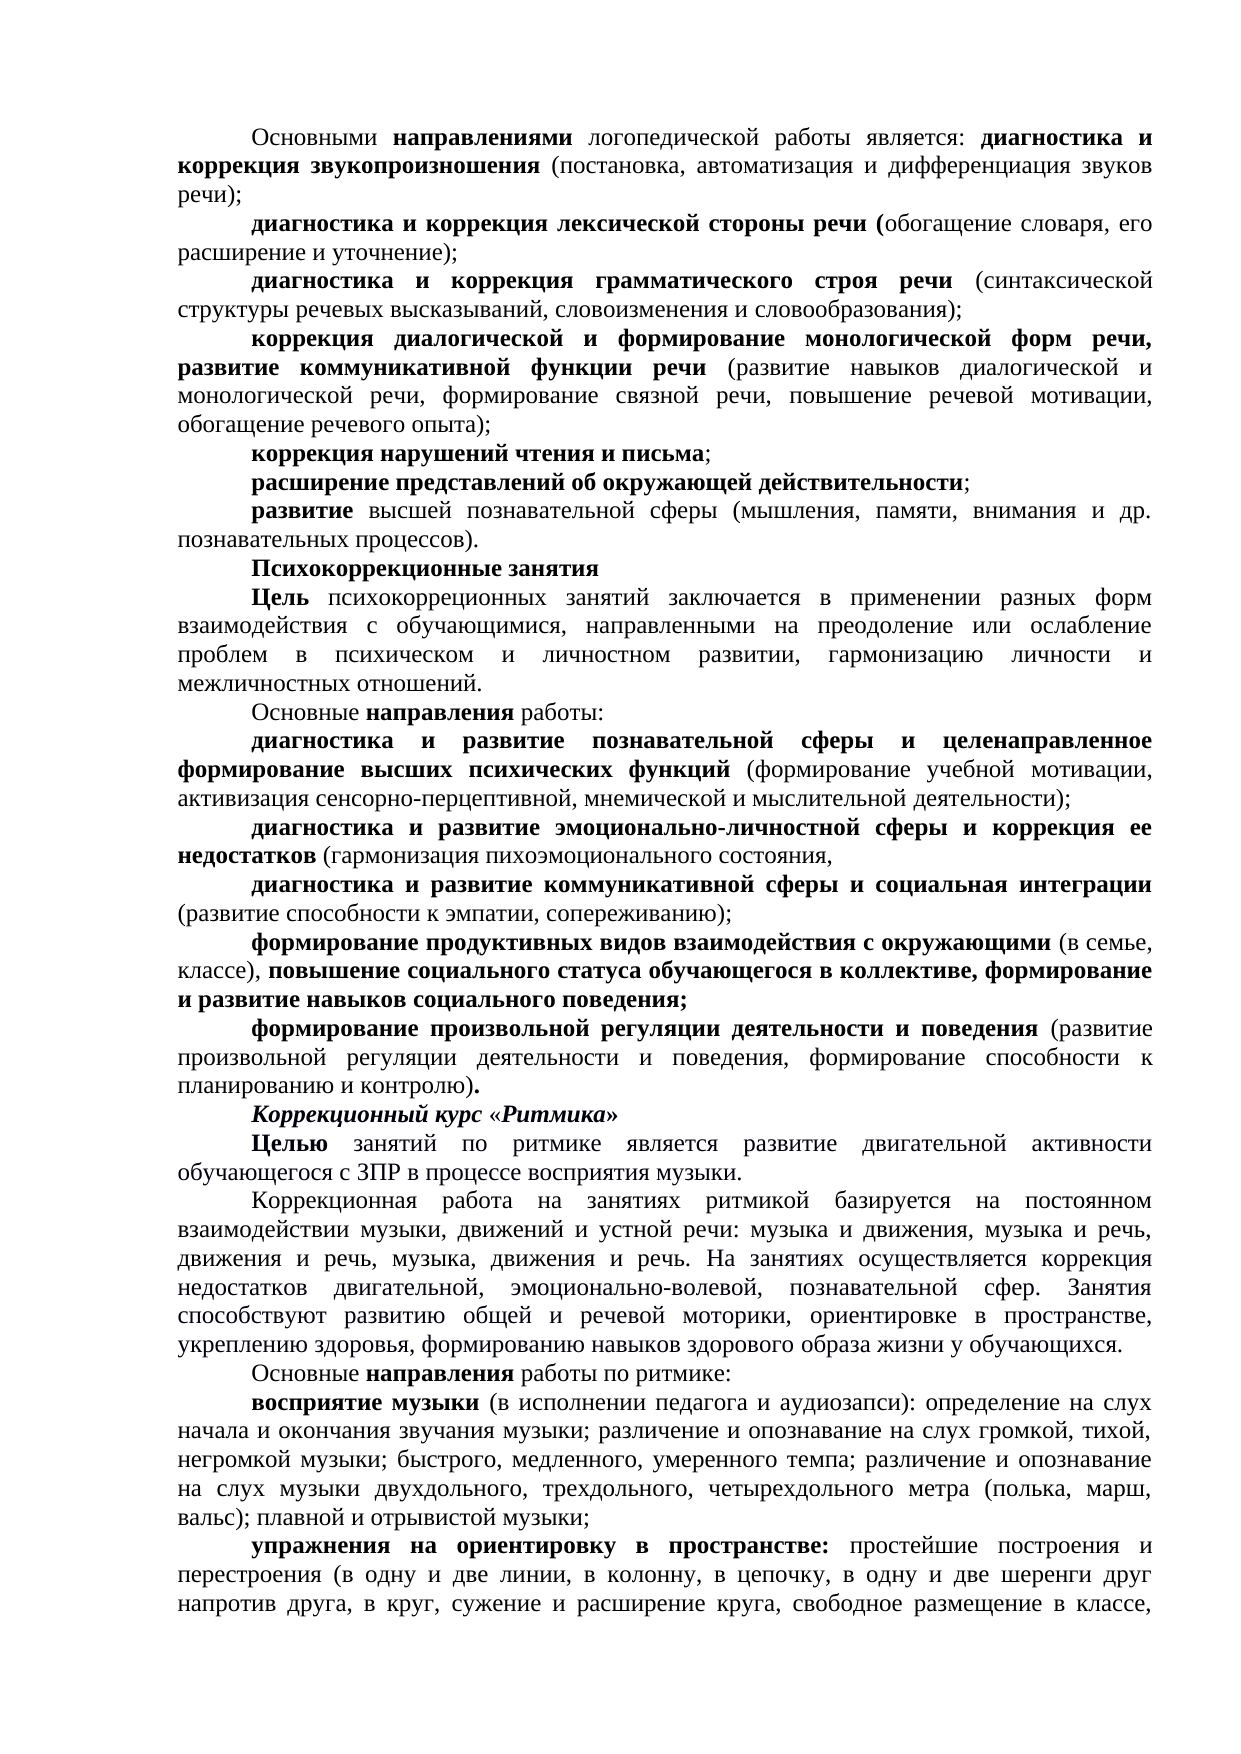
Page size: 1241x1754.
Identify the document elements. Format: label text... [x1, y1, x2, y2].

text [177, 1531, 1153, 1617]
text Основными направлениями логопедической работы является: диагностика и коррекция звукопроизношения (постановка, автоматизация и дифференциация звуков речи); [177, 122, 1153, 208]
text диагностика и развитие познавательной сферы и целенаправленное формирование высших психических функций (формирование учебной мотивации, активизация сенсорно-перцептивной, мнемической и мыслительной деятельности); [177, 726, 1153, 812]
text Целью занятий по ритмике является развитие двигательной активности обучающегося с ЗПР в процессе восприятия музыки. [177, 1128, 1153, 1186]
text развитие высшей познавательной сферы (мышления, памяти, внимания и др. познавательных процессов). [177, 496, 1153, 553]
text формирование произвольной регуляции деятельности и поведения (развитие произвольной регуляции деятельности и поведения, формирование способности к планированию и контролю). [177, 1013, 1153, 1099]
text Основные направления работы: [177, 697, 1153, 726]
text диагностика и коррекция грамматического строя речи (синтаксической структуры речевых высказываний, словоизменения и словообразования); [177, 266, 1153, 323]
text диагностика и развитие эмоционально-личностной сферы и коррекция ее недостатков (гармонизация пихоэмоционального состояния, [177, 812, 1153, 869]
text расширение представлений об окружающей действительности; [177, 467, 1153, 496]
text Цель психокорреционных занятий заключается в применении разных форм взаимодействия с обучающимися, направленными на преодоление или ослабление проблем в психическом и личностном развитии, гармонизацию личности и межличностных отношений. [177, 582, 1153, 697]
text коррекция диалогической и формирование монологической форм речи, развитие коммуникативной функции речи (развитие навыков диалогической и монологической речи, формирование связной речи, повышение речевой мотивации, обогащение речевого опыта); [177, 323, 1153, 438]
text Основные направления работы по ритмике: [177, 1358, 1153, 1387]
text диагностика и развитие коммуникативной сферы и социальная интеграции (развитие способности к эмпатии, сопереживанию); [177, 869, 1153, 927]
text формирование продуктивных видов взаимодействия с окружающими (в семье, классе), повышение социального статуса обучающегося в коллективе, формирование и развитие навыков социального поведения; [177, 927, 1153, 1013]
text Коррекционная работа на занятиях ритмикой базируется на постоянном взаимодействии музыки, движений и устной речи: музыка и движения, музыка и речь, движения и речь, музыка, движения и речь. На занятиях осуществляется коррекция недостатков двигательной, эмоционально-волевой, познавательной сфер. Занятия способствуют развитию общей и речевой моторики, ориентировке в пространстве, укреплению здоровья, формированию навыков здорового образа жизни у обучающихся. [177, 1186, 1153, 1358]
text Психокоррекционные занятия [177, 553, 1153, 582]
text коррекция нарушений чтения и письма; [177, 438, 1153, 467]
text Коррекционный курс «Ритмика» [177, 1099, 1153, 1128]
text восприятие музыки (в исполнении педагога и аудиозапси): определение на слух начала и окончания звучания музыки; различение и опознавание на слух громкой, тихой, негромкой музыки; быстрого, медленного, умеренного темпа; различение и опознавание на слух музыки двухдольного, трехдольного, четырехдольного метра (полька, марш, вальс); плавной и отрывистой музыки; [177, 1387, 1153, 1531]
text диагностика и коррекция лексической стороны речи (обогащение словаря, его расширение и уточнение); [177, 208, 1153, 266]
